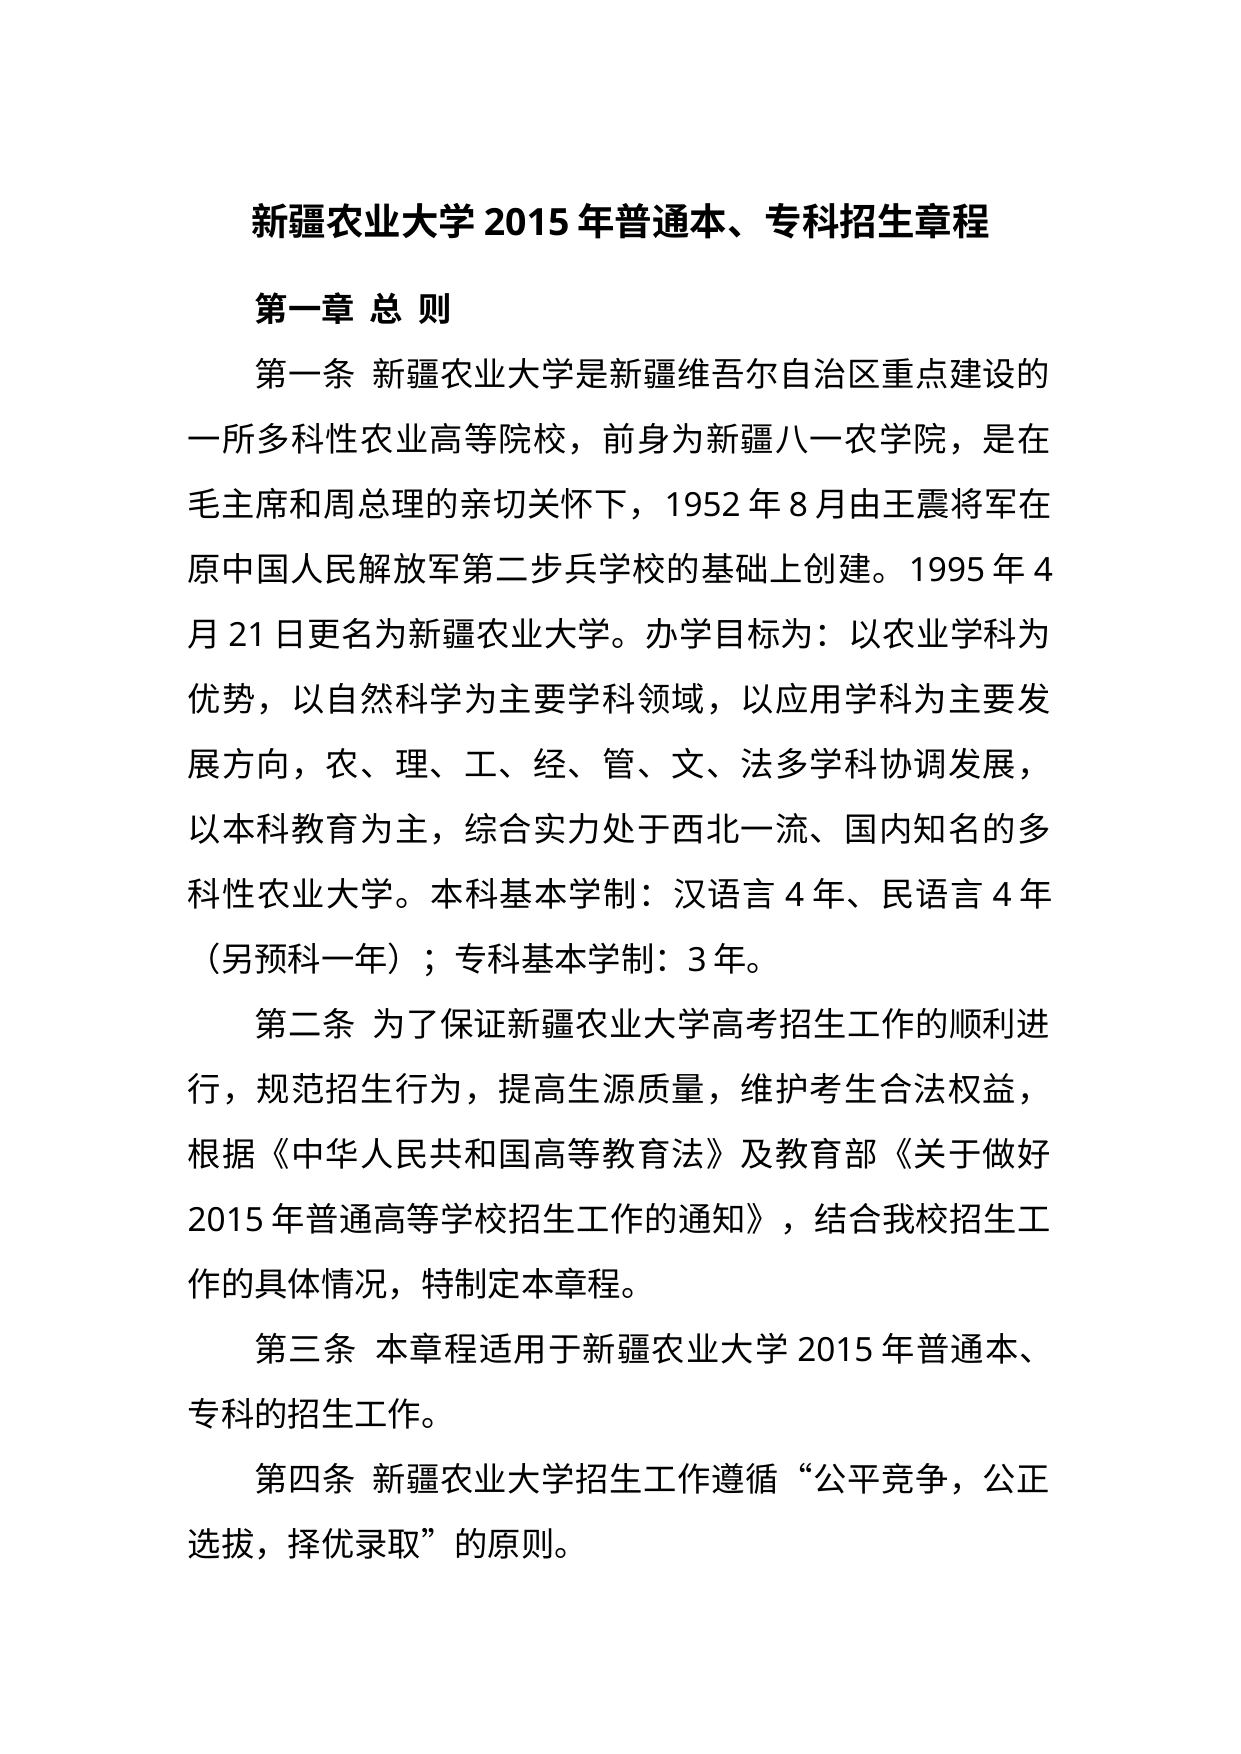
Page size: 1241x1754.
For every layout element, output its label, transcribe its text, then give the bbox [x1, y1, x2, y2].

text 第一章 总 则 [187, 274, 1053, 339]
text 第二条 为了保证新疆农业大学高考招生工作的顺利进行，规范招生行为，提高生源质量，维护考生合法权益，根据《中华人民共和国高等教育法》及教育部《关于做好2015年普通高等学校招生工作的通知》，结合我校招生工作的具体情况，特制定本章程。 [187, 989, 1053, 1314]
text 第一条 新疆农业大学是新疆维吾尔自治区重点建设的一所多科性农业高等院校，前身为新疆八一农学院，是在毛主席和周总理的亲切关怀下，1952年8月由王震将军在原中国人民解放军第二步兵学校的基础上创建。1995年4月21日更名为新疆农业大学。办学目标为：以农业学科为优势，以自然科学为主要学科领域，以应用学科为主要发展方向，农、理、工、经、管、文、法多学科协调发展，以本科教育为主，综合实力处于西北一流、国内知名的多科性农业大学。本科基本学制：汉语言4年、民语言4年（另预科一年）；专科基本学制：3年。 [187, 339, 1053, 989]
text 第四条 新疆农业大学招生工作遵循“公平竞争，公正选拔，择优录取”的原则。 [187, 1444, 1053, 1574]
subtitle 新疆农业大学2015年普通本、专科招生章程 [187, 187, 1053, 252]
text 第三条 本章程适用于新疆农业大学2015年普通本、专科的招生工作。 [187, 1314, 1053, 1444]
